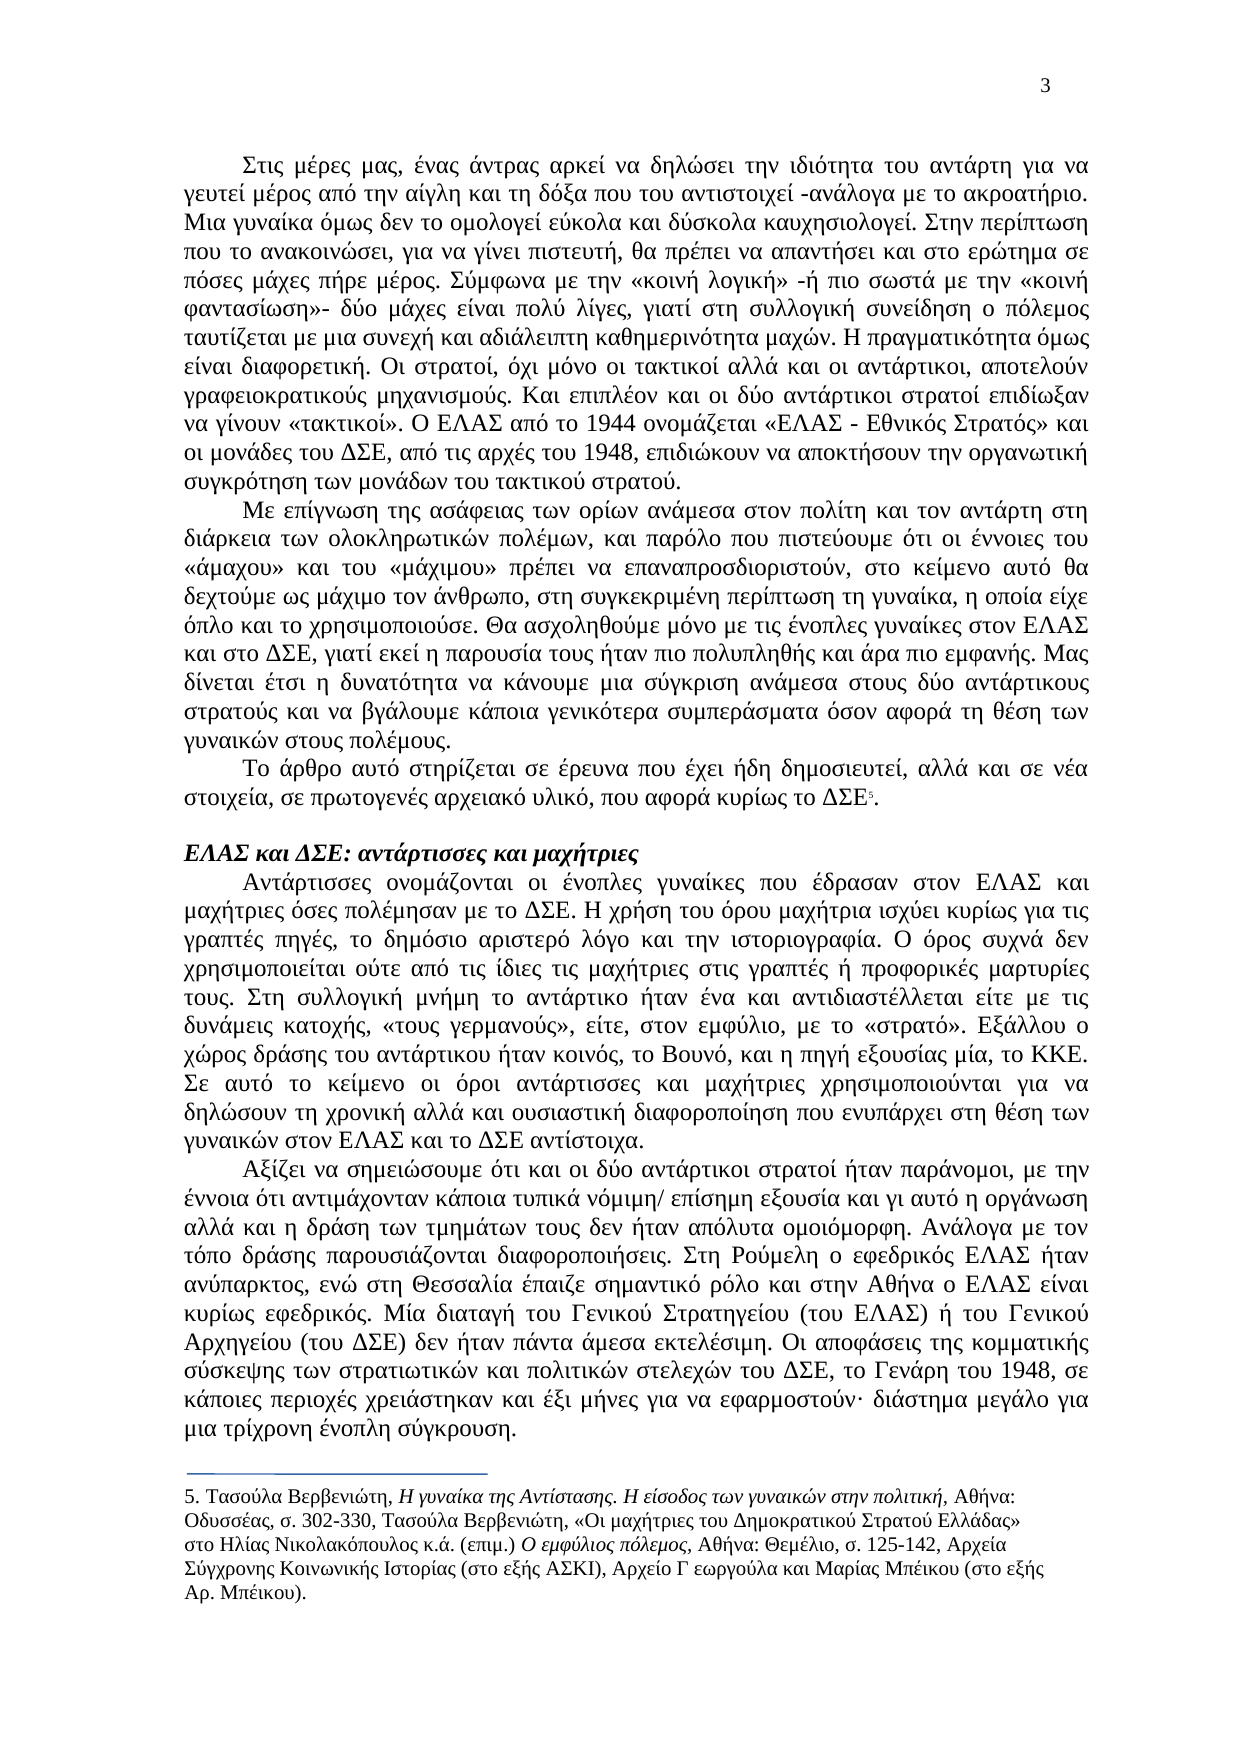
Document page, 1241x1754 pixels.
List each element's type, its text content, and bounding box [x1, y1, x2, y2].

text ΕΛΑΣ και ΔΣΕ: αντάρτισσες και μαχήτριες [184, 838, 1090, 867]
text Με επίγνωση της ασάφειας των ορίων ανάμεσα στον πολίτη και τον αντάρτη στη διάρκεια των ολοκληρωτικών πολέμων, και παρόλο που πιστεύουμε ότι οι έννοιες του «άμαχου» και του «μάχιμου» πρέπει να επαναπροσδιοριστούν, στο κείμενο αυτό θα δεχτούμε ως μάχιμο τον άνθρωπο, στη συγκεκριμένη περίπτωση τη γυναίκα, η οποία είχε όπλο και το χρησιμοποιούσε. Θα ασχοληθούμε μόνο με τις ένοπλες γυναίκες στον ΕΛΑΣ και στο ΔΣΕ, γιατί εκεί η παρουσία τους ήταν πιο πολυπληθής και άρα πιο εμφανής. Μας δίνεται έτσι η δυνατότητα να κάνουμε μια σύγκριση ανάμεσα στους δύο αντάρτικους στρατούς και να βγάλουμε κάποια γενικότερα συμπεράσματα όσον αφορά τη θέση των γυναικών στους πολέμους. [184, 495, 1090, 753]
text Το άρθρο αυτό στηρίζεται σε έρευνα που έχει ήδη δημοσιευτεί, αλλά και σε νέα στοιχεία, σε πρωτογενές αρχειακό υλικό, που αφορά κυρίως το ΔΣΕ5. [184, 753, 1090, 811]
text 5. Τασούλα Βερβενιώτη, Η γυναίκα της Αντίστασης. Η είσοδος των γυναικών στην πολιτική, Αθήνα: Οδυσσέας, σ. 302-330, Τασούλα Βερβενιώτη, «Οι μαχήτριες του Δημοκρατικού Στρατού Ελλάδας» στο Ηλίας Νικολακόπουλος κ.ά. (επιμ.) Ο εμφύλιος πόλεμος, Αθήνα: Θεμέλιο, σ. 125-142, Αρχεία Σύγχρονης Κοινωνικής Ιστορίας (στο εξής ΑΣΚΙ), Αρχείο Γ εωργούλα και Μαρίας Μπέικου (στο εξής Αρ. Μπέικου). [184, 1484, 1046, 1604]
text Αξίζει να σημειώσουμε ότι και οι δύο αντάρτικοι στρατοί ήταν παράνομοι, με την έννοια ότι αντιμάχονταν κάποια τυπικά νόμιμη/ επίσημη εξουσία και γι αυτό η οργάνωση αλλά και η δράση των τμημάτων τους δεν ήταν απόλυτα ομοιόμορφη. Ανάλογα με τον τόπο δράσης παρουσιάζονται διαφοροποιήσεις. Στη Ρούμελη ο εφεδρικός ΕΛΑΣ ήταν ανύπαρκτος, ενώ στη Θεσσαλία έπαιζε σημαντικό ρόλο και στην Αθήνα ο ΕΛΑΣ είναι κυρίως εφεδρικός. Μία διαταγή του Γενικού Στρατηγείου (του ΕΛΑΣ) ή του Γενικού Αρχηγείου (του ΔΣΕ) δεν ήταν πάντα άμεσα εκτελέσιμη. Οι αποφάσεις της κομματικής σύσκεψης των στρατιωτικών και πολιτικών στελεχών του ΔΣΕ, το Γενάρη του 1948, σε κάποιες περιοχές χρειάστηκαν και έξι μήνες για να εφαρμοστούν· διάστημα μεγάλο για μια τρίχρονη ένοπλη σύγκρουση. [184, 1154, 1090, 1442]
text Στις μέρες μας, ένας άντρας αρκεί να δηλώσει την ιδιότητα του αντάρτη για να γευτεί μέρος από την αίγλη και τη δόξα που του αντιστοιχεί -ανάλογα με το ακροατήριο. Μια γυναίκα όμως δεν το ομολογεί εύκολα και δύσκολα καυχησιολογεί. Στην περίπτωση που το ανακοινώσει, για να γίνει πιστευτή, θα πρέπει να απαντήσει και στο ερώτημα σε πόσες μάχες πήρε μέρος. Σύμφωνα με την «κοινή λογική» -ή πιο σωστά με την «κοινή φαντασίωση»- δύο μάχες είναι πολύ λίγες, γιατί στη συλλογική συνείδηση ο πόλεμος ταυτίζεται με μια συνεχή και αδιάλειπτη καθημερινότητα μαχών. Η πραγματικότητα όμως είναι διαφορετική. Οι στρατοί, όχι μόνο οι τακτικοί αλλά και οι αντάρτικοι, αποτελούν γραφειοκρατικούς μηχανισμούς. Και επιπλέον και οι δύο αντάρτικοι στρατοί επιδίωξαν να γίνουν «τακτικοί». Ο ΕΛΑΣ από το 1944 ονομάζεται «ΕΛΑΣ - Εθνικός Στρατός» και οι μονάδες του ΔΣΕ, από τις αρχές του 1948, επιδιώκουν να αποκτήσουν την οργανωτική συγκρότηση των μονάδων του τακτικού στρατού. [184, 150, 1090, 495]
text Αντάρτισσες ονομάζονται οι ένοπλες γυναίκες που έδρασαν στον ΕΛΑΣ και μαχήτριες όσες πολέμησαν με το ΔΣΕ. Η χρήση του όρου μαχήτρια ισχύει κυρίως για τις γραπτές πηγές, το δημόσιο αριστερό λόγο και την ιστοριογραφία. Ο όρος συχνά δεν χρησιμοποιείται ούτε από τις ίδιες τις μαχήτριες στις γραπτές ή προφορικές μαρτυρίες τους. Στη συλλογική μνήμη το αντάρτικο ήταν ένα και αντιδιαστέλλεται είτε με τις δυνάμεις κατοχής, «τους γερμανούς», είτε, στον εμφύλιο, με το «στρατό». Εξάλλου ο χώρος δράσης του αντάρτικου ήταν κοινός, το Βουνό, και η πηγή εξουσίας μία, το ΚΚΕ. Σε αυτό το κείμενο οι όροι αντάρτισσες και μαχήτριες χρησιμοποιούνται για να δηλώσουν τη χρονική αλλά και ουσιαστική διαφοροποίηση που ενυπάρχει στη θέση των γυναικών στον ΕΛΑΣ και το ΔΣΕ αντίστοιχα. [184, 867, 1090, 1154]
